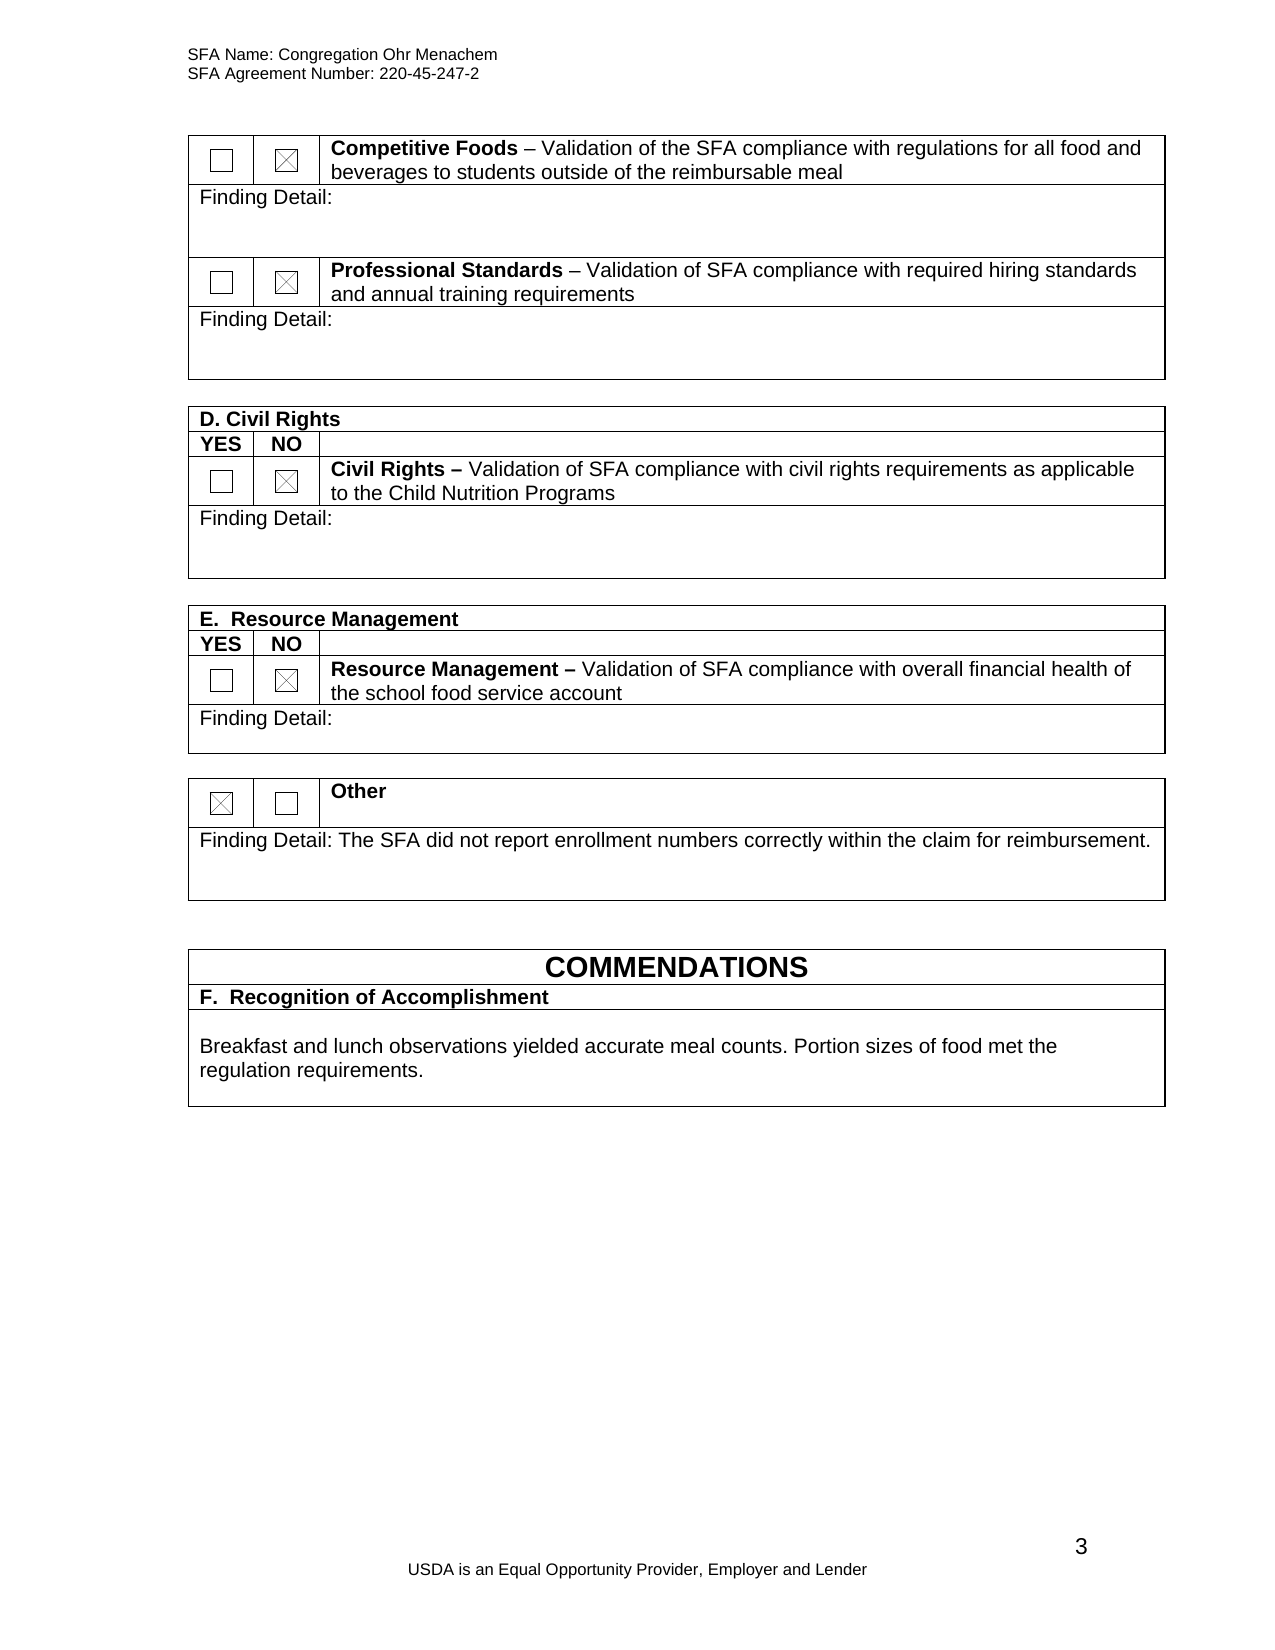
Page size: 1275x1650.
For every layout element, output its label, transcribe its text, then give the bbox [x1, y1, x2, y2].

table_cell Resource Management – Validation of SFA compliance with overall financial health of the school food service account [320, 656, 1164, 704]
table_cell NO [254, 631, 319, 655]
table_cell F. Recognition of Accomplishment [189, 985, 1164, 1009]
table_cell Professional Standards – Validation of SFA compliance with required hiring standards and annual training requirements [320, 258, 1164, 306]
table_cell Finding Detail: The SFA did not report enrollment numbers correctly within the claim for reimbursement. [189, 828, 1164, 900]
table_cell NO [254, 432, 319, 456]
table_header [189, 779, 253, 827]
table_header [254, 779, 319, 827]
table_header D. Civil Rights [189, 407, 1164, 431]
table_header E. Resource Management [189, 606, 1164, 630]
table_cell [189, 656, 253, 704]
table_cell Finding Detail: [189, 705, 1164, 753]
table_cell [254, 656, 319, 704]
table_cell [254, 258, 319, 306]
table_cell [254, 457, 319, 505]
table_cell [189, 136, 253, 184]
table_cell Competitive Foods – Validation of the SFA compliance with regulations for all food and beverages to students outside of the reimbursable meal [320, 136, 1164, 184]
table_cell YES [189, 432, 253, 456]
table_cell [320, 631, 1164, 655]
table_cell Breakfast and lunch observations yielded accurate meal counts. Portion sizes of food met the regulation requirements. [189, 1010, 1164, 1106]
table_header Other [320, 779, 1164, 827]
table_header COMMENDATIONS [189, 950, 1164, 984]
table_cell Finding Detail: [189, 506, 1164, 578]
table_cell Finding Detail: [189, 185, 1164, 257]
table_cell [189, 258, 253, 306]
table_cell YES [189, 631, 253, 655]
table_cell Finding Detail: [189, 307, 1164, 379]
table_cell [320, 432, 1164, 456]
table_cell Civil Rights – Validation of SFA compliance with civil rights requirements as applicable to the Child Nutrition Programs [320, 457, 1164, 505]
table_cell [254, 136, 319, 184]
table_cell [189, 457, 253, 505]
